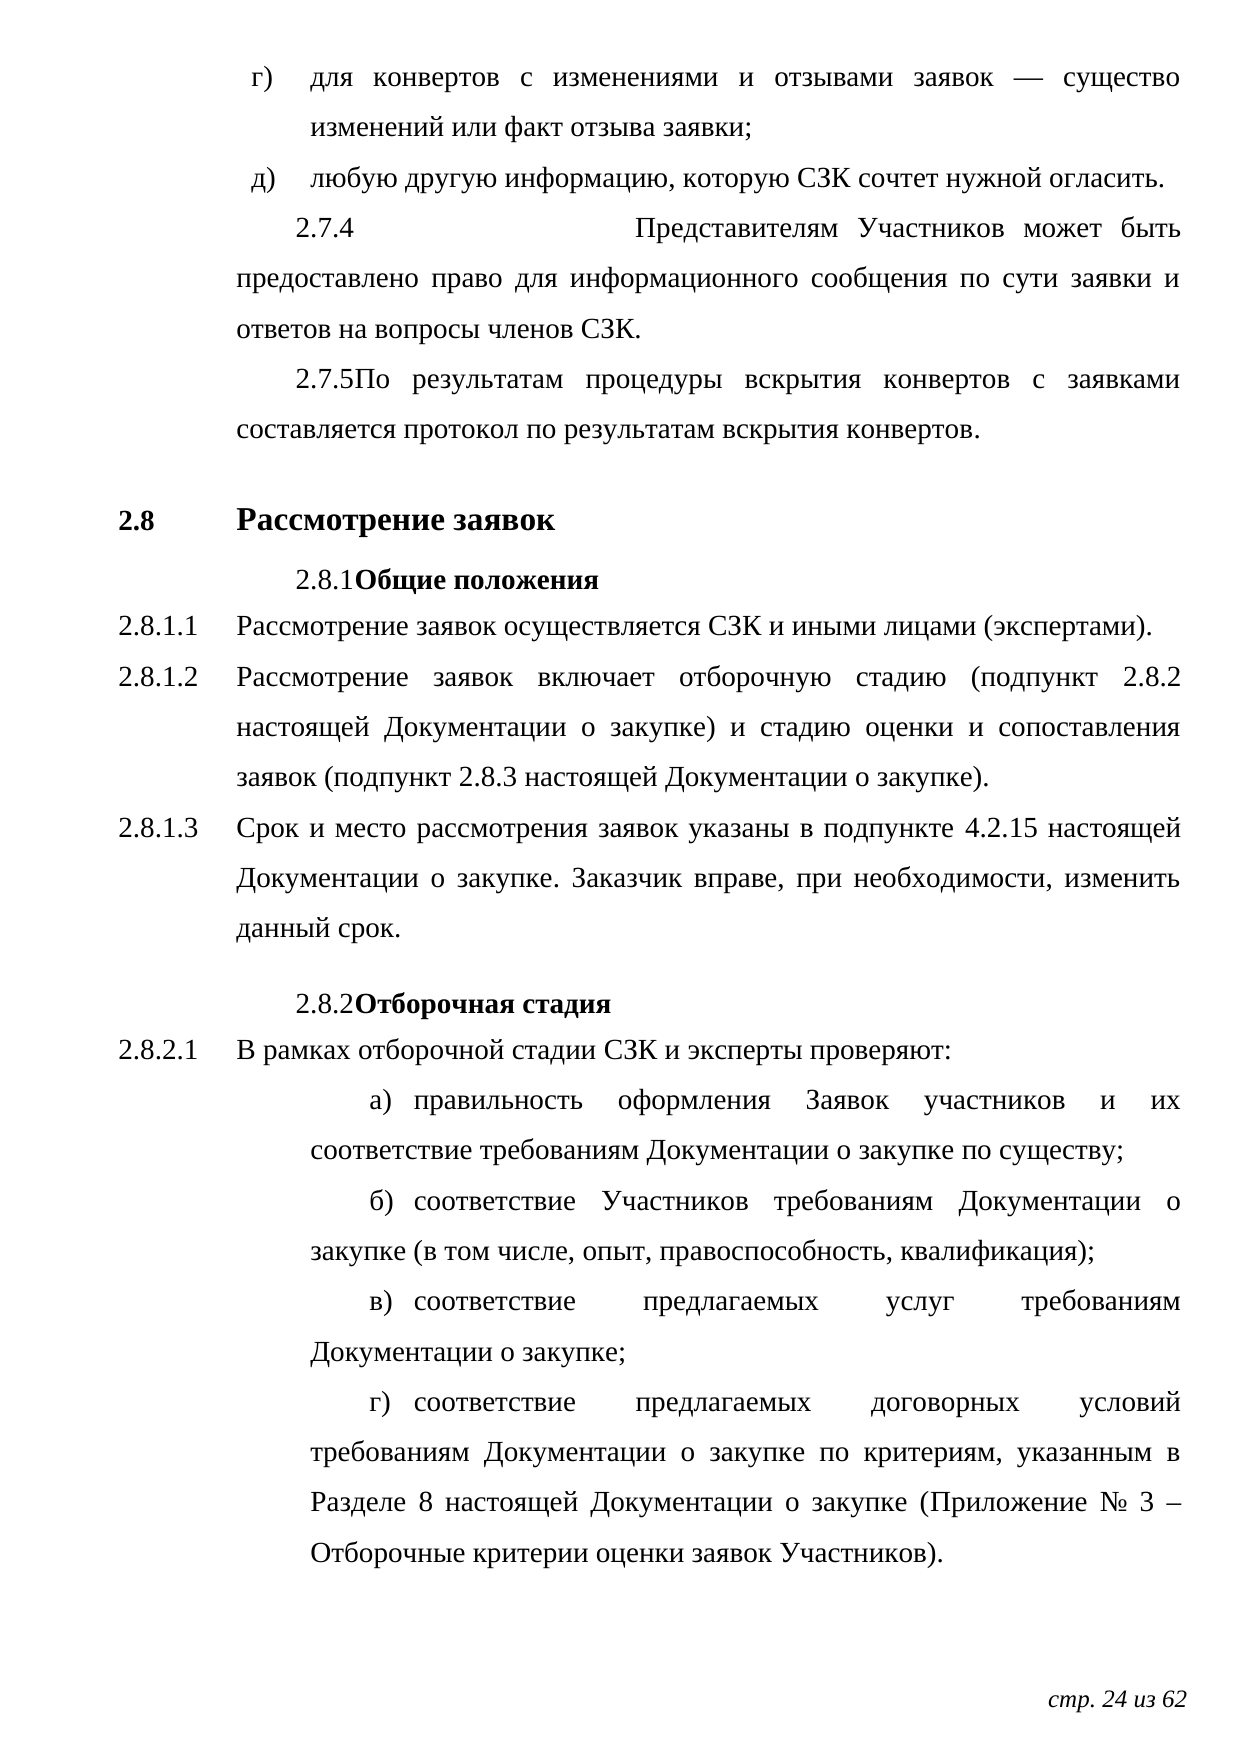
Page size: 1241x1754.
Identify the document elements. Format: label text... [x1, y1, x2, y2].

text Срок и место рассмотрения заявок указаны в подпункте 4.2.15 настоящей Документации о закупке. Заказчик вправе, при необходимости, изменить данный срок. [118, 810, 1181, 944]
text соответствие предлагаемых услуг требованиям Документации о закупке; [310, 1283, 1181, 1367]
text Общие положения [236, 562, 1181, 596]
text правильность оформления Заявок участников и их соответствие требованиям Документации о закупке по существу; [310, 1082, 1181, 1166]
text По результатам процедуры вскрытия конвертов с заявками составляется протокол по результатам вскрытия конвертов. [236, 361, 1181, 445]
text В рамках отборочной стадии СЗК и эксперты проверяют: [118, 1032, 1181, 1065]
text Отборочная стадия [236, 986, 1181, 1019]
text соответствие предлагаемых договорных условий требованиям Документации о закупке по критериям, указанным в Разделе 8 настоящей Документации о закупке (Приложение № 3 – Отборочные критерии оценки заявок Участников). [310, 1384, 1181, 1568]
text Представителям Участников может быть предоставлено право для информационного сообщения по сути заявки и ответов на вопросы членов СЗК. [236, 210, 1181, 344]
text Рассмотрение заявок включает отборочную стадию (подпункт 2.8.2 настоящей Документации о закупке) и стадию оценки и сопоставления заявок (подпункт 2.8.3 настоящей Документации о закупке). [118, 659, 1181, 793]
text любую другую информацию, которую СЗК сочтет нужной огласить. [251, 160, 1181, 193]
subtitle Рассмотрение заявок [118, 499, 1181, 537]
text Рассмотрение заявок осуществляется СЗК и иными лицами (экспертами). [118, 608, 1181, 642]
text соответствие Участников требованиям Документации о закупке (в том числе, опыт, правоспособность, квалификация); [310, 1183, 1181, 1267]
text для конвертов с изменениями и отзывами заявок — существо изменений или факт отзыва заявки; [251, 59, 1181, 143]
